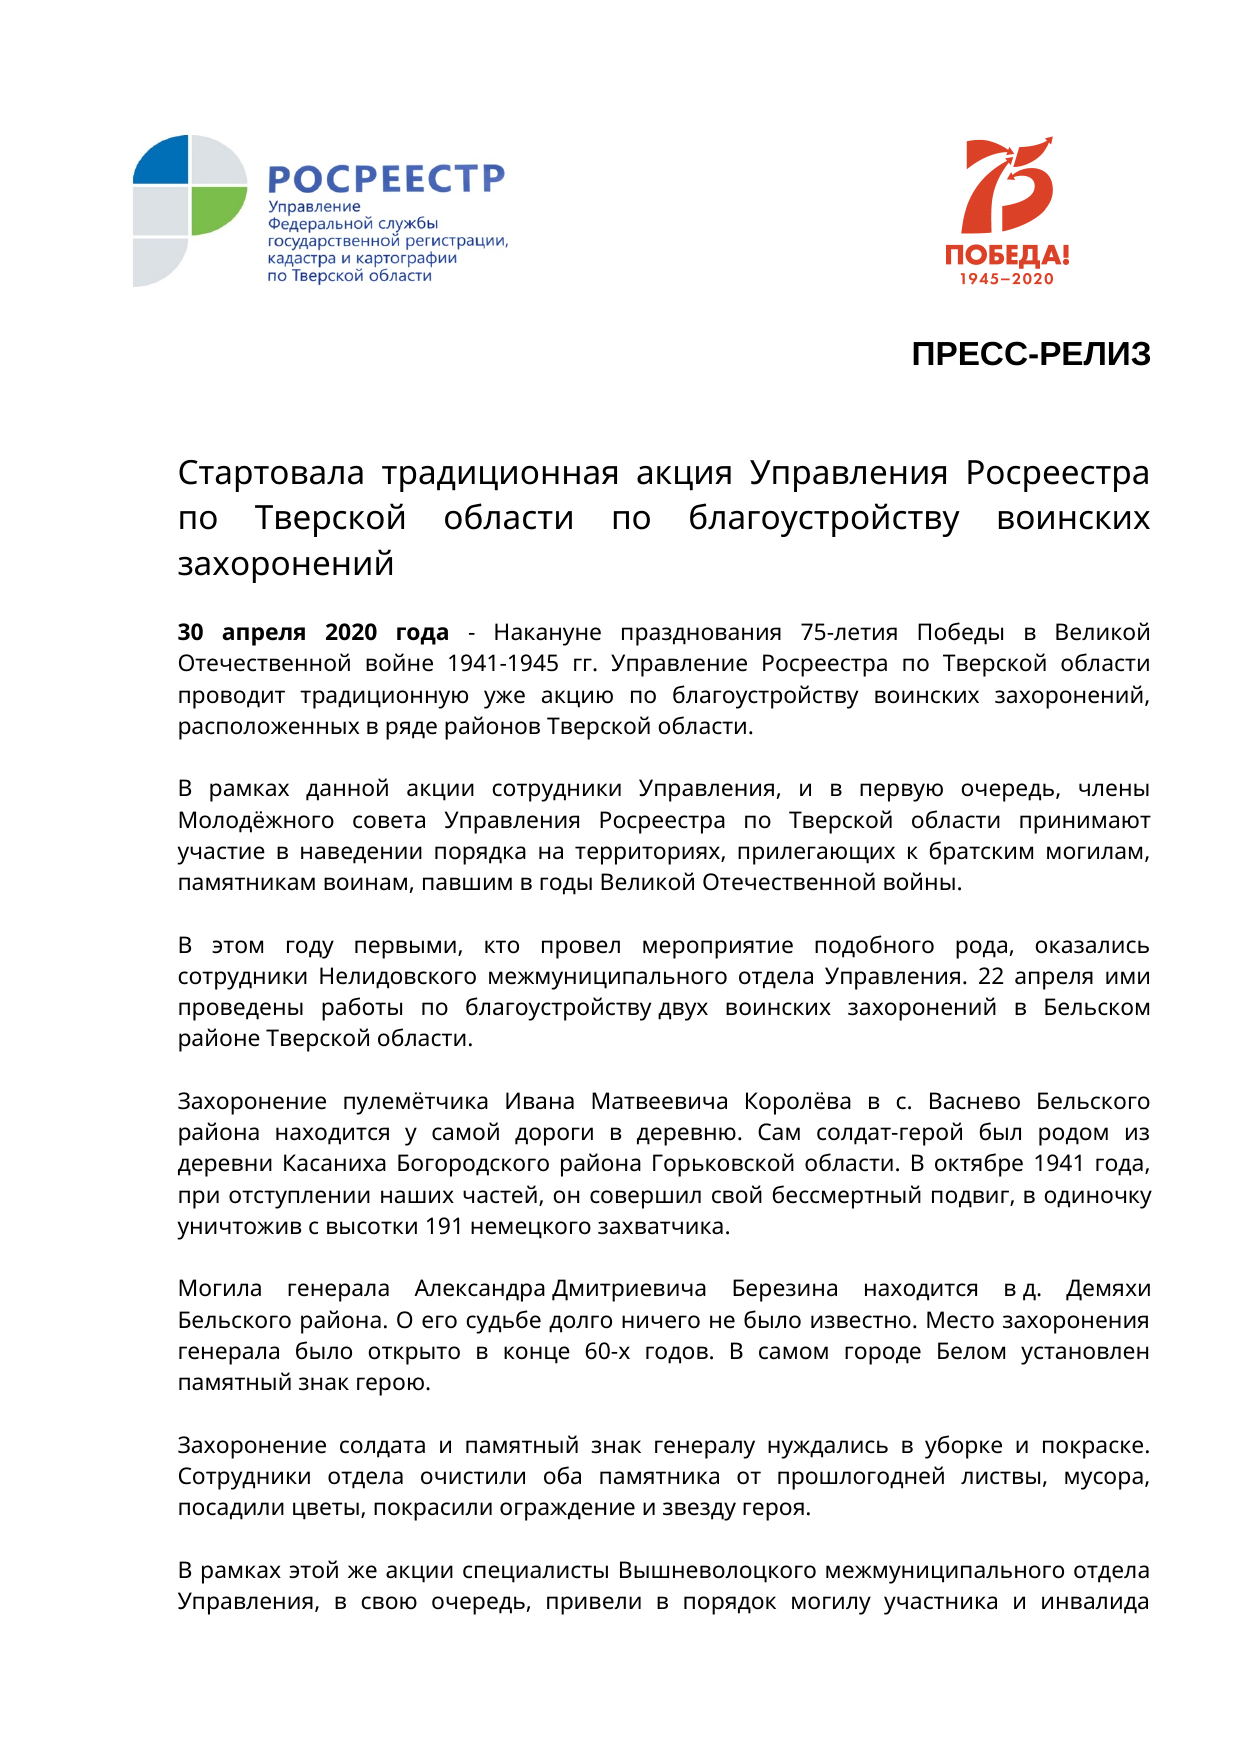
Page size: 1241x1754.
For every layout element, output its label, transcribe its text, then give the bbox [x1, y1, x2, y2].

text В рамках данной акции сотрудники Управления, и в первую очередь, члены Молодёжного совета Управления Росреестра по Тверской области принимают участие в наведении порядка на территориях, прилегающих к братским могилам, памятникам воинам, павшим в годы Великой Отечественной войны. [177, 741, 1152, 897]
text Стартовала традиционная акция Управления Росреестра по Тверской области по благоустройству воинских захоронений [177, 449, 1152, 585]
picture [937, 130, 1077, 293]
text Захоронение солдата и памятный знак генералу нуждались в уборке и покраске. Сотрудники отдела очистили оба памятника от прошлогодней листвы, мусора, посадили цветы, покрасили ограждение и звезду героя. [177, 1429, 1152, 1522]
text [177, 1554, 1152, 1616]
picture [118, 118, 545, 306]
text Могила генерала Александра Дмитриевича Березина находится в д. Демяхи Бельского района. О его судьбе долго ничего не было известно. Место захоронения генерала было открыто в конце 60-х годов. В самом городе Белом установлен памятный знак герою. [177, 1272, 1152, 1397]
text 30 апреля 2020 года - Накануне празднования 75-летия Победы в Великой Отечественной войне 1941-1945 гг. Управление Росреестра по Тверской области проводит традиционную уже акцию по благоустройству воинских захоронений, расположенных в ряде районов Тверской области. [177, 585, 1152, 741]
text В этом году первыми, кто провел мероприятие подобного рода, оказались сотрудники Нелидовского межмуниципального отдела Управления. 22 апреля ими проведены работы по благоустройству двух воинских захоронений в Бельском районе Тверской области. [177, 897, 1152, 1054]
text ПРЕСС-РЕЛИЗ [251, 333, 1152, 372]
text Захоронение пулемётчика Ивана Матвеевича Королёва в с. Васнево Бельского района находится у самой дороги в деревню. Сам солдат-герой был родом из деревни Касаниха Богородского района Горьковской области. В октябре 1941 года, при отступлении наших частей, он совершил свой бессмертный подвиг, в одиночку уничтожив с высотки 191 немецкого захватчика. [177, 1085, 1152, 1241]
